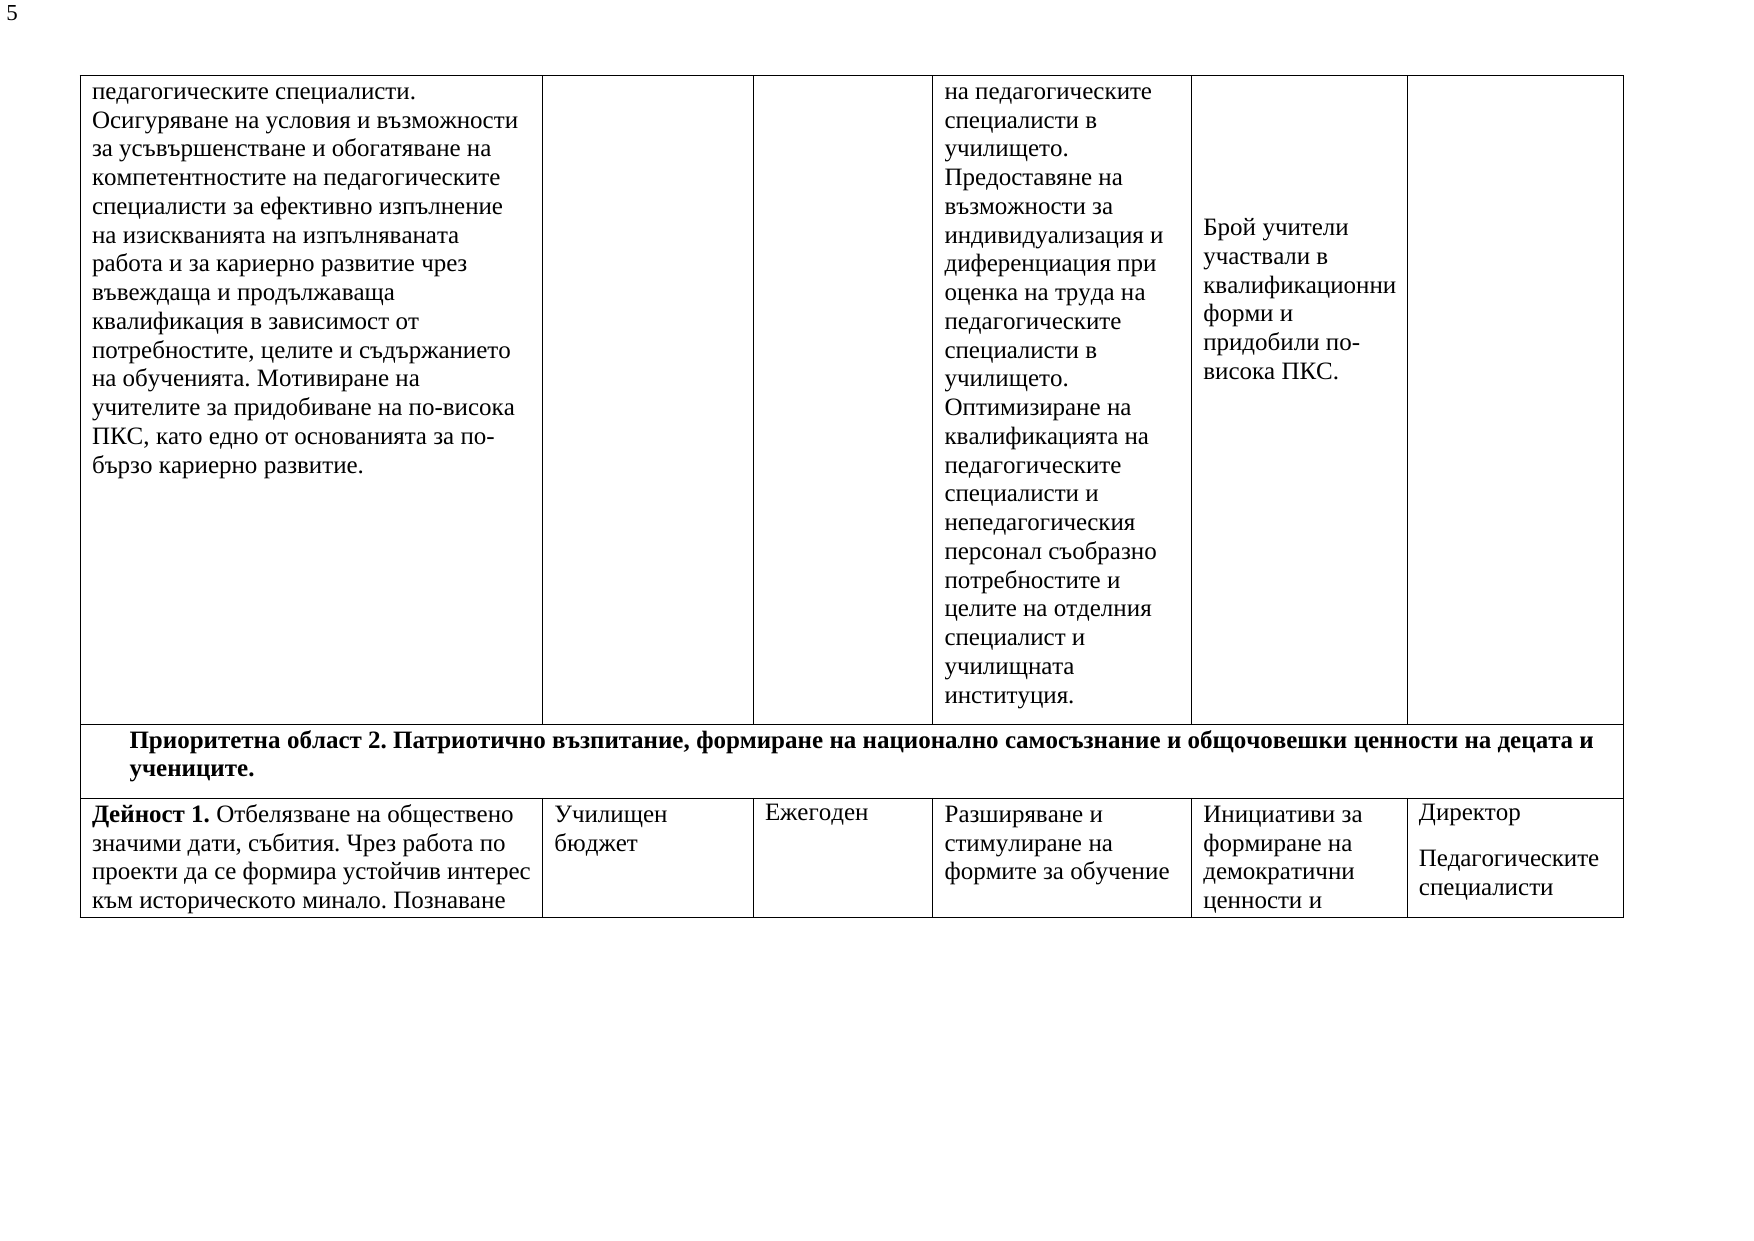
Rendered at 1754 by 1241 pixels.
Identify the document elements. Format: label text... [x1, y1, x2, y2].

table_header на педагогическите специалисти в училището. Предоставяне на възможности за индивидуализация и диференциация при оценка на труда на педагогическите специалисти в училището. Оптимизиране на квалификацията на педагогическите специалисти и непедагогическия персонал съобразно потребностите и целите на отделния специалист и училищната институция. [933, 76, 1191, 724]
table_cell Инициативи за формиране на демократични ценности и [1192, 799, 1407, 917]
table_header [1408, 76, 1623, 724]
table_header [754, 76, 932, 724]
table_cell Ежегоден [754, 799, 932, 917]
table_cell Дейност 1. Отбелязване на обществено значими дати, събития. Чрез работа по проекти да се формира устойчив интерес към историческото минало. Познаване [81, 799, 542, 917]
table_cell Разширяване и стимулиране на формите за обучение [933, 799, 1191, 917]
table_header Брой учители участвали в квалификационни форми и придобили по- висока ПКС. [1192, 76, 1407, 724]
table_header педагогическите специалисти. Осигуряване на условия и възможности за усъвършенстване и обогатяване на компетентностите на педагогическите специалисти за ефективно изпълнение на изискванията на изпълняваната работа и за кариерно развитие чрез въвеждаща и продължаваща квалификация в зависимост от потребностите, целите и съдържанието на обученията. Мотивиране на учителите за придобиване на по-висока ПКС, като едно от основанията за по- бързо кариерно развитие. [81, 76, 542, 724]
table_cell Приоритетна област 2. Патриотично възпитание, формиране на национално самосъзнание и общочовешки ценности на децата и учениците. [81, 725, 1623, 798]
table_cell Директор Педагогическите специалисти [1408, 799, 1623, 917]
table_cell Училищен бюджет [543, 799, 753, 917]
table_header [543, 76, 753, 724]
